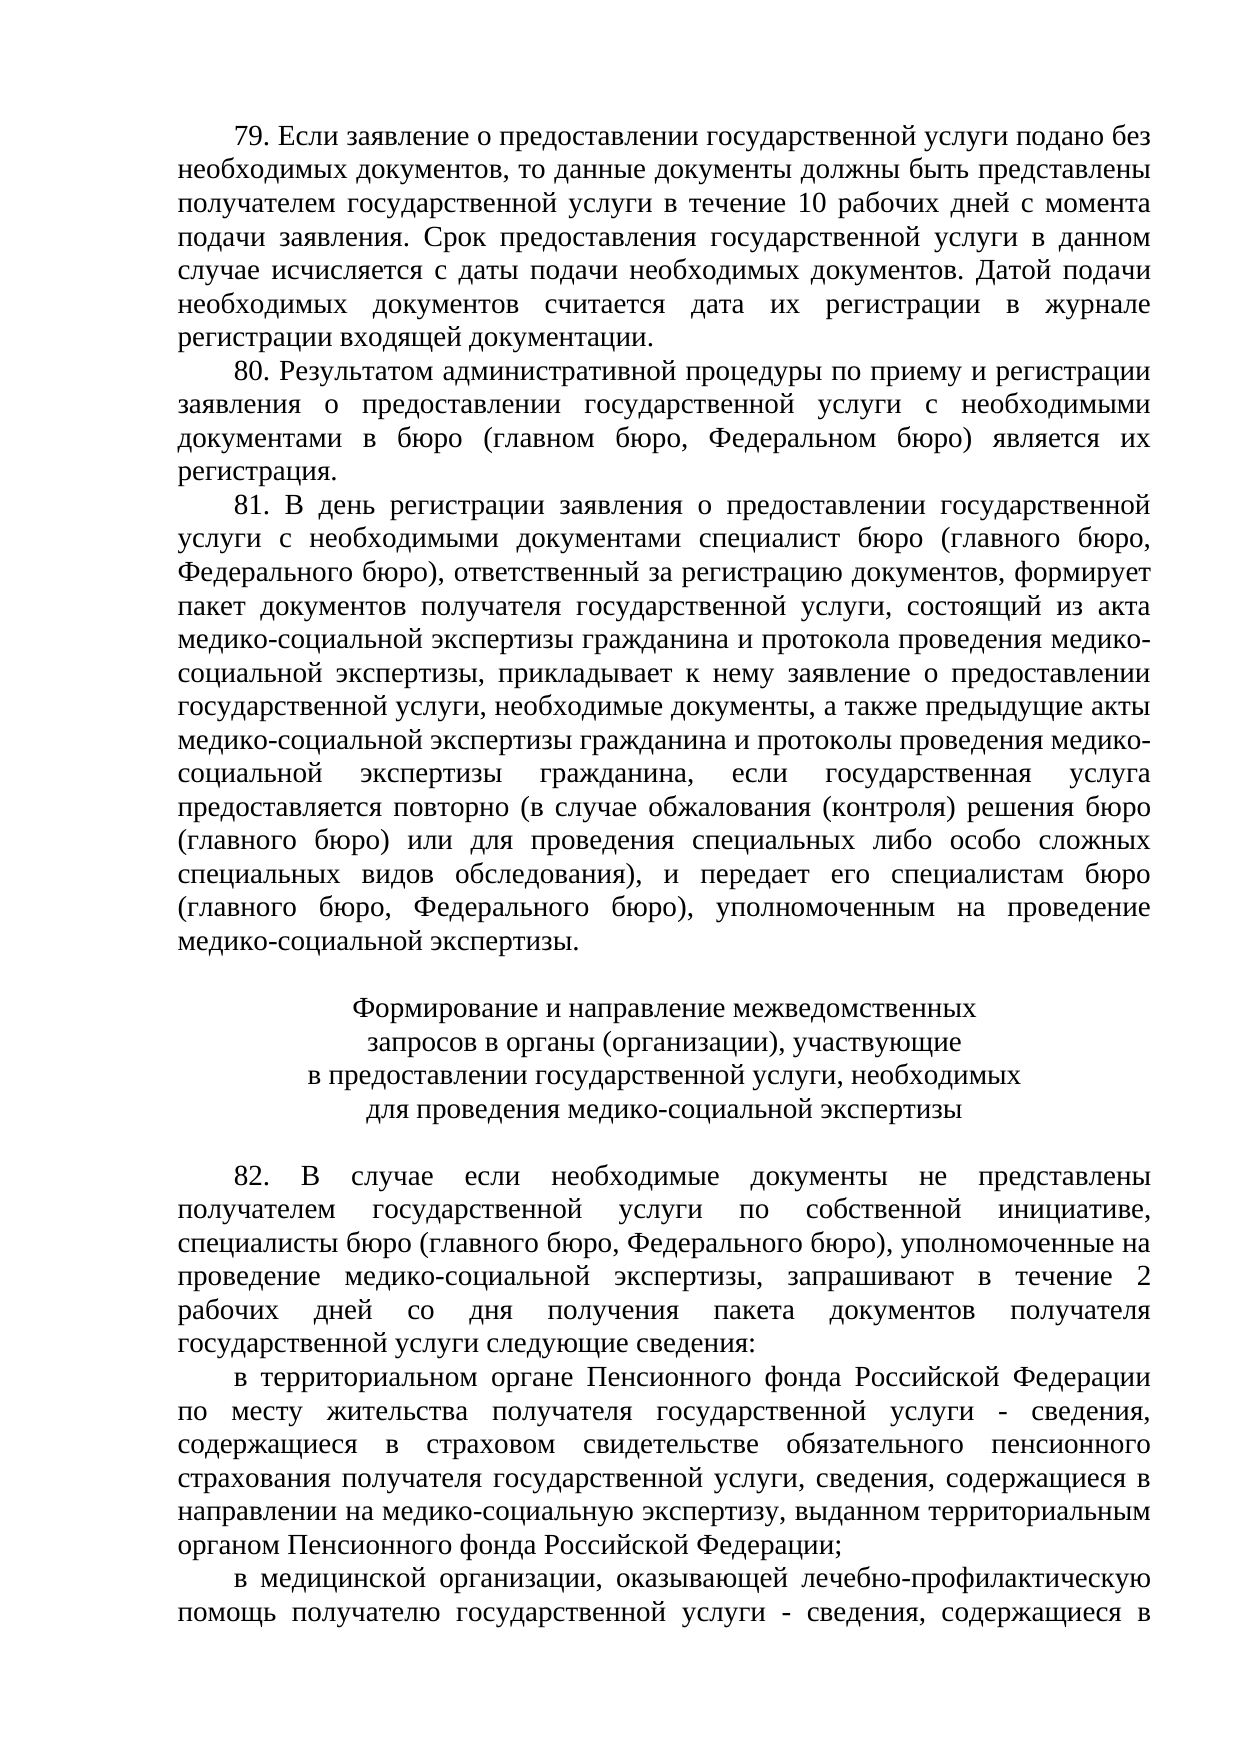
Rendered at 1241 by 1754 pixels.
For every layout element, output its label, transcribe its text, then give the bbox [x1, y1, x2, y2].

text запросов в органы (организации), участвующие [177, 1024, 1152, 1057]
text в территориальном органе Пенсионного фонда Российской Федерации по месту жительства получателя государственной услуги - сведения, содержащиеся в страховом свидетельстве обязательного пенсионного страхования получателя государственной услуги, сведения, содержащиеся в направлении на медико-социальную экспертизу, выданном территориальным органом Пенсионного фонда Российской Федерации; [177, 1359, 1152, 1560]
text 80. Результатом административной процедуры по приему и регистрации заявления о предоставлении государственной услуги с необходимыми документами в бюро (главном бюро, Федеральном бюро) является их регистрация. [177, 353, 1152, 487]
text 82. В случае если необходимые документы не представлены получателем государственной услуги по собственной инициативе, специалисты бюро (главного бюро, Федерального бюро), уполномоченные на проведение медико-социальной экспертизы, запрашивают в течение 2 рабочих дней со дня получения пакета документов получателя государственной услуги следующие сведения: [177, 1158, 1152, 1359]
text 81. В день регистрации заявления о предоставлении государственной услуги с необходимыми документами специалист бюро (главного бюро, Федерального бюро), ответственный за регистрацию документов, формирует пакет документов получателя государственной услуги, состоящий из акта медико-социальной экспертизы гражданина и протокола проведения медико-социальной экспертизы, прикладывает к нему заявление о предоставлении государственной услуги, необходимые документы, а также предыдущие акты медико-социальной экспертизы гражданина и протоколы проведения медико-социальной экспертизы гражданина, если государственная услуга предоставляется повторно (в случае обжалования (контроля) решения бюро (главного бюро) или для проведения специальных либо особо сложных специальных видов обследования), и передает его специалистам бюро (главного бюро, Федерального бюро), уполномоченным на проведение медико-социальной экспертизы. [177, 487, 1152, 957]
text для проведения медико-социальной экспертизы [177, 1091, 1152, 1124]
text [177, 1560, 1152, 1627]
text Формирование и направление межведомственных [177, 990, 1152, 1024]
text 79. Если заявление о предоставлении государственной услуги подано без необходимых документов, то данные документы должны быть представлены получателем государственной услуги в течение 10 рабочих дней с момента подачи заявления. Срок предоставления государственной услуги в данном случае исчисляется с даты подачи необходимых документов. Датой подачи необходимых документов считается дата их регистрации в журнале регистрации входящей документации. [177, 118, 1152, 353]
text в предоставлении государственной услуги, необходимых [177, 1057, 1152, 1091]
